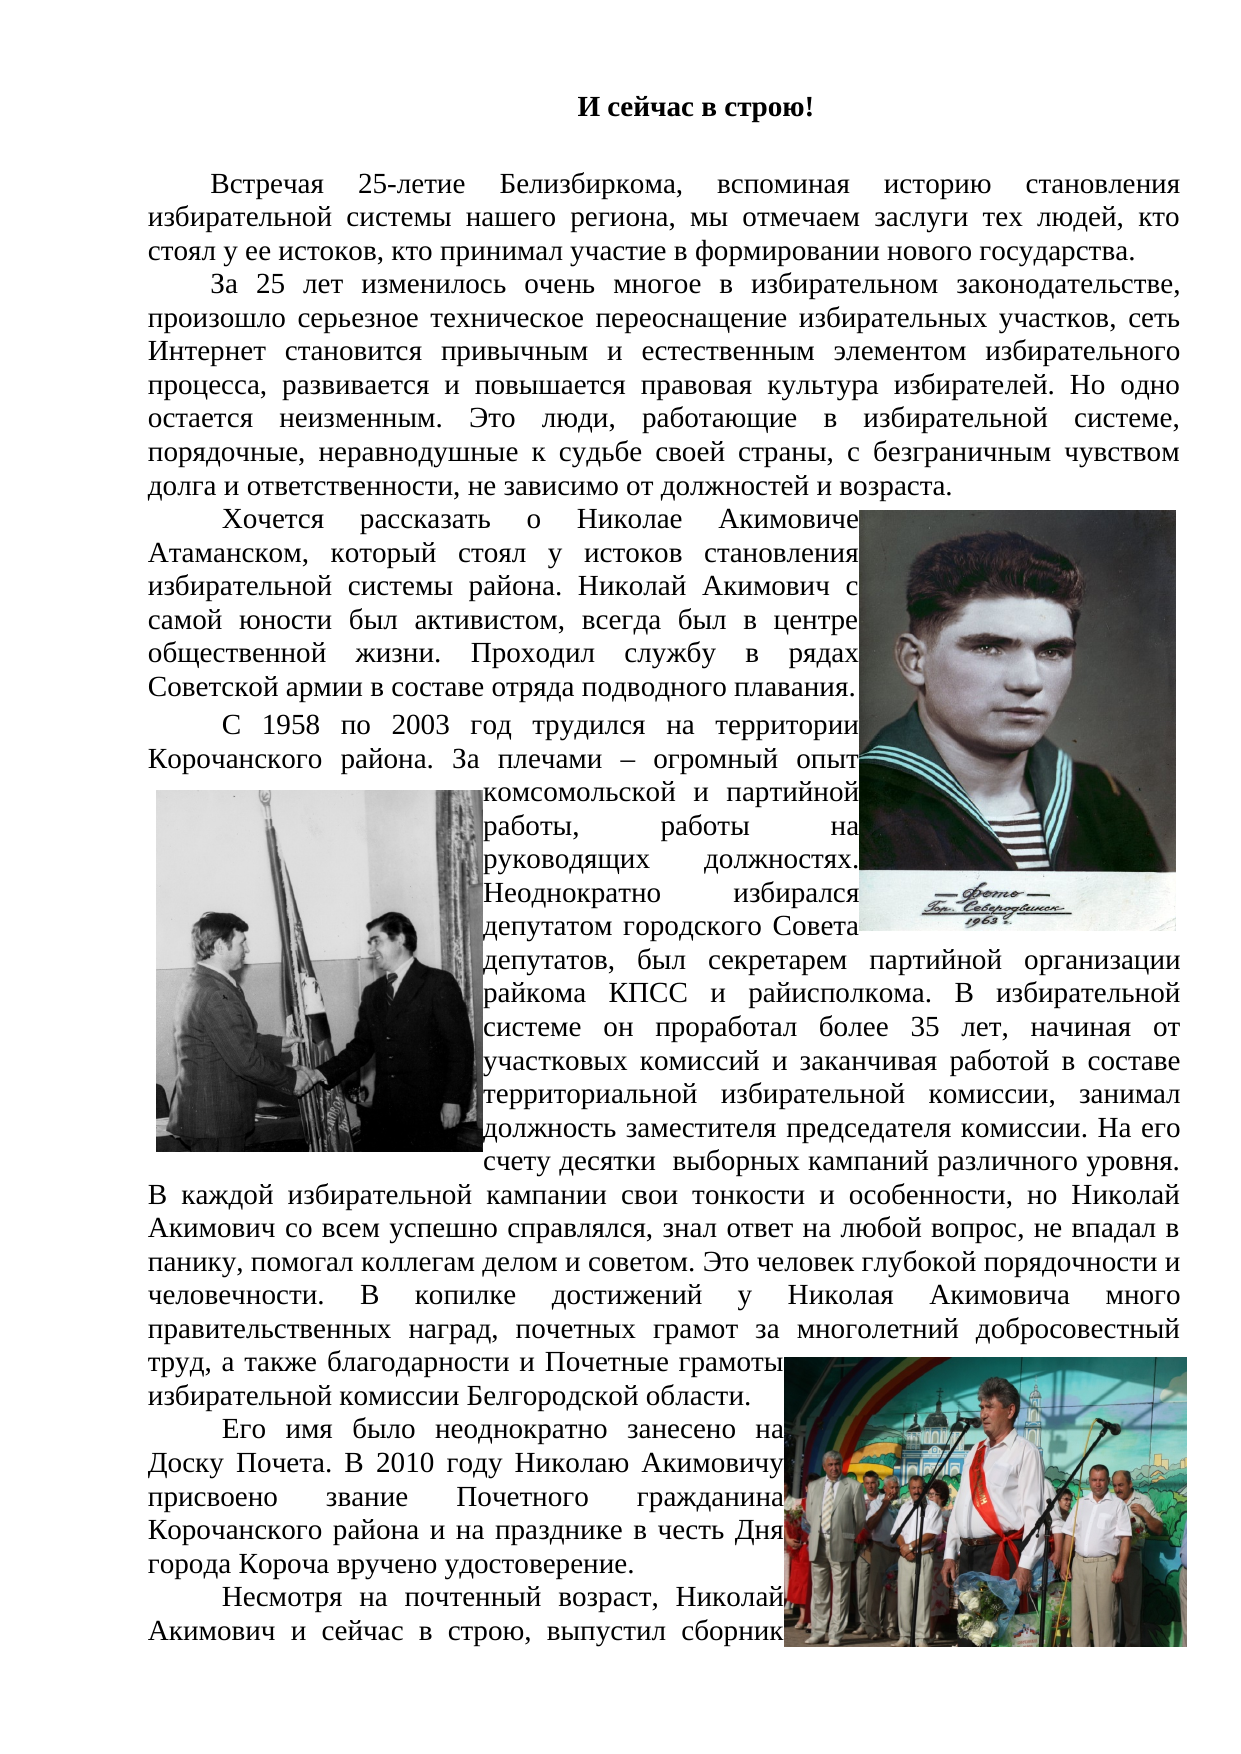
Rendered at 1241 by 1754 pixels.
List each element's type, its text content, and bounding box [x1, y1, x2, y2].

text С 1958 по 2003 год трудился на территории Корочанского района. За плечами – огромный опыт комсомольской и партийной работы, работы на руководящих должностях. Неоднократно избирался депутатом городского Совета депутатов, был секретарем партийной организации райкома КПСС и райисполкома. В избирательной системе он проработал более 35 лет, начиная от участковых комиссий и заканчивая работой в составе территориальной избирательной комиссии, занимал должность заместителя председателя комиссии. На его счету десятки выборных кампаний различного уровня. В каждой избирательной кампании свои тонкости и особенности, но Николай Акимович со всем успешно справлялся, знал ответ на любой вопрос, не впадал в панику, помогал коллегам делом и советом. Это человек глубокой порядочности и человечности. В копилке достижений у Николая Акимовича много правительственных наград, почетных грамот за многолетний добросовестный труд, а также благодарности и Почетные грамоты избирательной комиссии Белгородской области. [148, 707, 1181, 1412]
text И сейчас в строю! [148, 89, 1181, 122]
text Хочется рассказать о Николае Акимовиче Атаманском, который стоял у истоков становления избирательной системы района. Николай Акимович с самой юности был активистом, всегда был в центре общественной жизни. Проходил службу в рядах Советской армии в составе отряда подводного плавания. [148, 501, 1181, 702]
text Его имя было неоднократно занесено на Доску Почета. В 2010 году Николаю Акимовичу присвоено звание Почетного гражданина Корочанского района и на празднике в честь Дня города Короча вручено удостоверение. [148, 1412, 1181, 1579]
picture [784, 1357, 1187, 1647]
text Встречая 25-летие Белизбиркома, вспоминая историю становления избирательной системы нашего региона, мы отмечаем заслуги тех людей, кто стоял у ее истоков, кто принимал участие в формировании нового государства. [148, 166, 1181, 266]
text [148, 1579, 1181, 1646]
text За 25 лет изменилось очень многое в избирательном законодательстве, произошло серьезное техническое переоснащение избирательных участков, сеть Интернет становится привычным и естественным элементом избирательного процесса, развивается и повышается правовая культура избирателей. Но одно остается неизменным. Это люди, работающие в избирательной системе, порядочные, неравнодушные к судьбе своей страны, с безграничным чувством долга и ответственности, не зависимо от должностей и возраста. [148, 266, 1181, 501]
picture [859, 702, 1176, 707]
